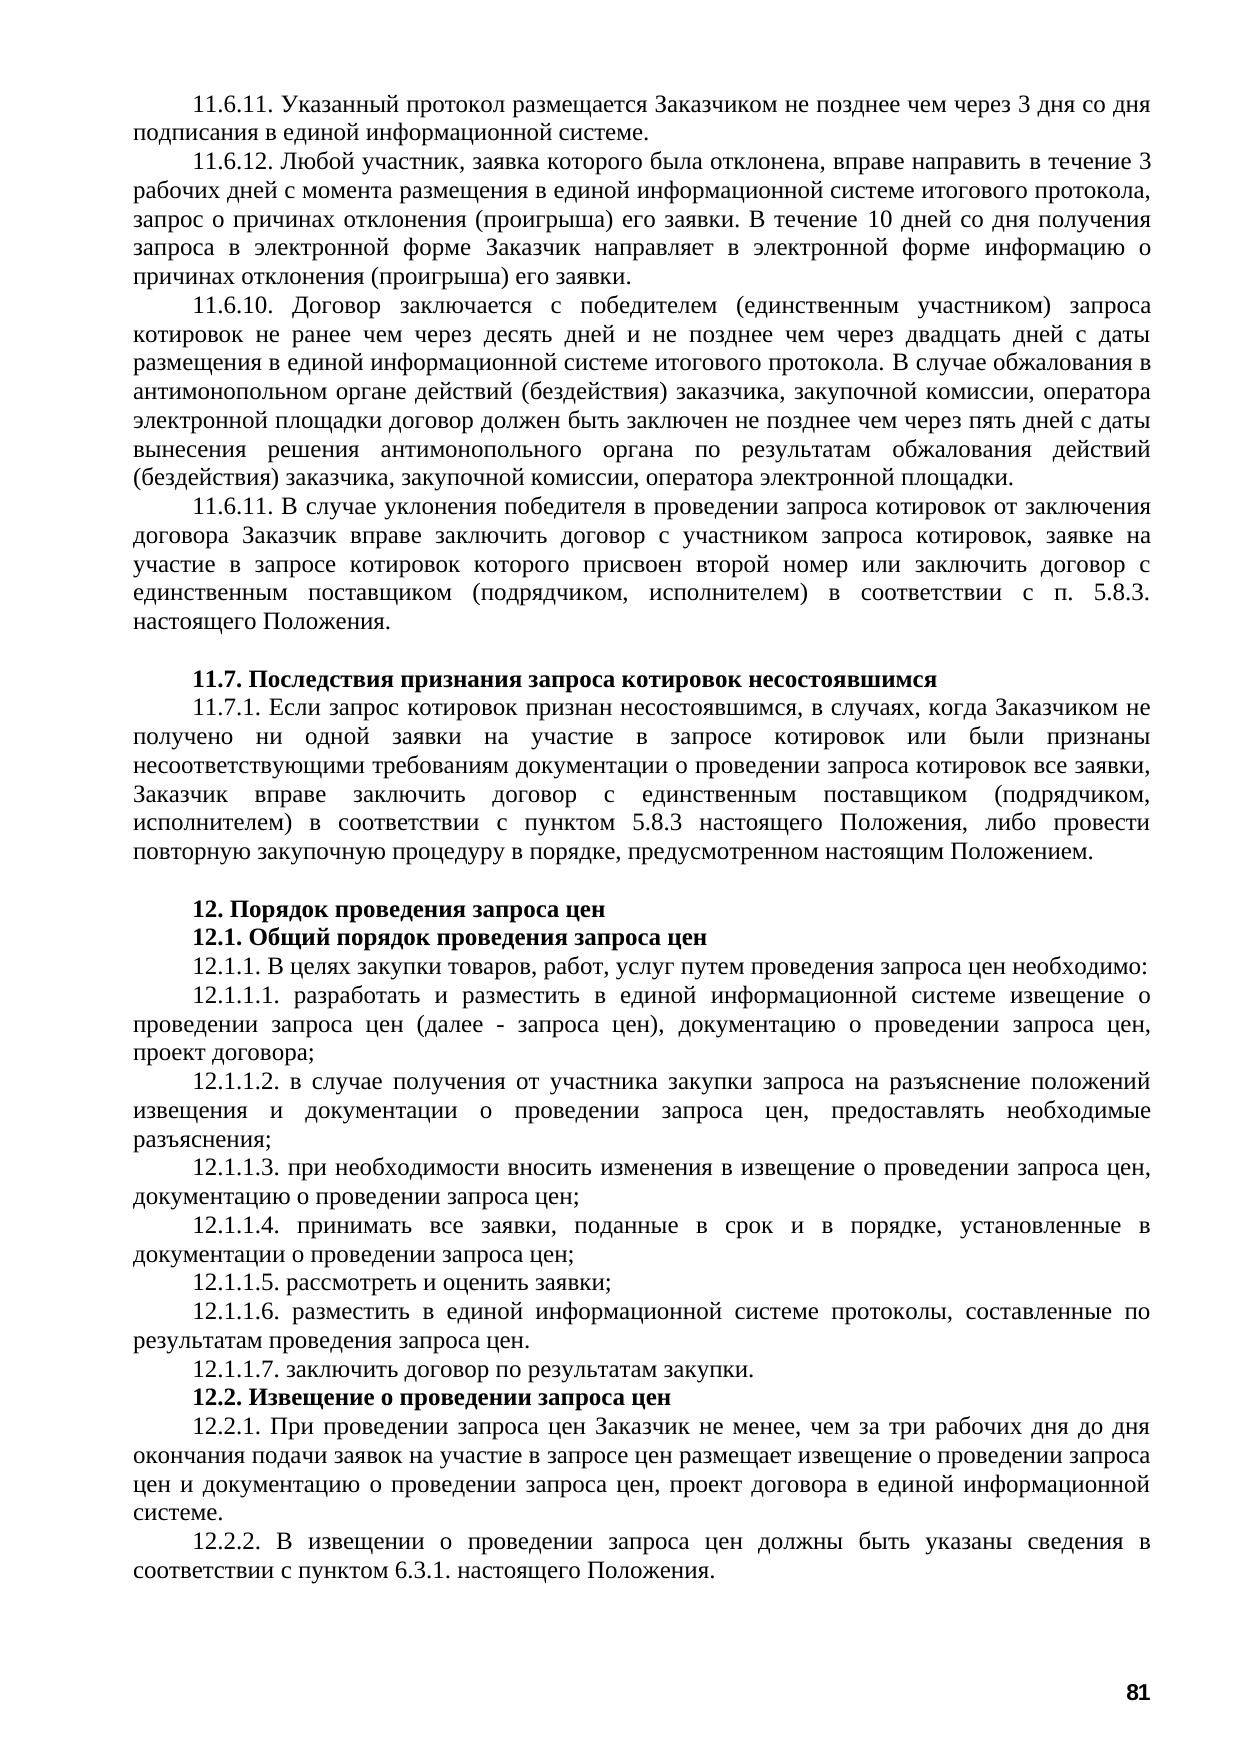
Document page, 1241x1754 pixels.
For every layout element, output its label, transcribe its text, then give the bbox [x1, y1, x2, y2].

text 12.1.1.7. заключить договор по результатам закупки. [133, 1354, 1152, 1382]
text 12.1.1.6. разместить в единой информационной системе протоколы, составленные по результатам проведения запроса цен. [133, 1296, 1152, 1354]
text 12.1. Общий порядок проведения запроса цен [133, 922, 1177, 951]
text 11.6.11. Указанный протокол размещается Заказчиком не позднее чем через 3 дня со дня подписания в единой информационной системе. [133, 89, 1152, 146]
text 12.1.1.5. рассмотреть и оценить заявки; [133, 1267, 1152, 1296]
text 12. Порядок проведения запроса цен [133, 894, 1177, 922]
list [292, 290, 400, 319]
text 12.2. Извещение о проведении запроса цен [133, 1382, 1152, 1411]
text 12.1.1.3. при необходимости вносить изменения в извещение о проведении запроса цен, документацию о проведении запроса цен; [133, 1152, 1152, 1210]
list 11.6.10. Договор заключается с победителем (единственным участником) запроса котировок не ранее чем через десять дней и не позднее чем через двадцать дней с даты размещения в единой информационной системе итогового протокола. В случае обжалования в антимонопольном органе действий (бездействия) заказчика, закупочной комиссии, оператора электронной площадки договор должен быть заключен не позднее чем через пять дней с даты вынесения решения антимонопольного органа по результатам обжалования действий (бездействия) заказчика, закупочной комиссии, оператора электронной площадки. [133, 347, 1152, 491]
text 11.7.1. Если запрос котировок признан несостоявшимся, в случаях, когда Заказчиком не получено ни одной заявки на участие в запросе котировок или были признаны несоответствующими требованиям документации о проведении запроса котировок все заявки, Заказчик вправе заключить договор с единственным поставщиком (подрядчиком, исполнителем) в соответствии с пунктом 5.8.3 настоящего Положения, либо провести повторную закупочную процедуру в порядке, предусмотренном настоящим Положением. [133, 692, 1152, 865]
list 11.6.11. В случае уклонения победителя в проведении запроса котировок от заключения договора Заказчик вправе заключить договор с участником запроса котировок, заявке на участие в запросе котировок которого присвоен второй номер или заключить договор с единственным поставщиком (подрядчиком, исполнителем) в соответствии с п. 5.8.3. настоящего Положения. [133, 491, 1152, 635]
text 12.1.1. В целях закупки товаров, работ, услуг путем проведения запроса цен необходимо: [133, 951, 1152, 980]
list 11.7. Последствия признания запроса котировок несостоявшимся [133, 664, 1152, 692]
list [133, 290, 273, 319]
text 12.1.1.4. принимать все заявки, поданные в срок и в порядке, установленные в документации о проведении запроса цен; [133, 1210, 1152, 1267]
text 12.2.2. В извещении о проведении запроса цен должны быть указаны сведения в соответствии с пунктом 6.3.1. настоящего Положения. [133, 1526, 1152, 1584]
text 12.2.1. При проведении запроса цен Заказчик не менее, чем за три рабочих дня до дня окончания подачи заявок на участие в запросе цен размещает извещение о проведении запроса цен и документацию о проведении запроса цен, проект договора в единой информационной системе. [133, 1411, 1152, 1526]
text 11.6.12. Любой участник, заявка которого была отклонена, вправе направить в течение 3 рабочих дней с момента размещения в единой информационной системе итогового протокола, запрос о причинах отклонения (проигрыша) его заявки. В течение 10 дней со дня получения запроса в электронной форме Заказчик направляет в электронной форме информацию о причинах отклонения (проигрыша) его заявки. [133, 146, 1152, 290]
text 12.1.1.2. в случае получения от участника закупки запроса на разъяснение положений извещения и документации о проведении запроса цен, предоставлять необходимые разъяснения; [133, 1066, 1152, 1152]
text 12.1.1.1. разработать и разместить в единой информационной системе извещение о проведении запроса цен (далее - запроса цен), документацию о проведении запроса цен, проект договора; [133, 980, 1152, 1066]
